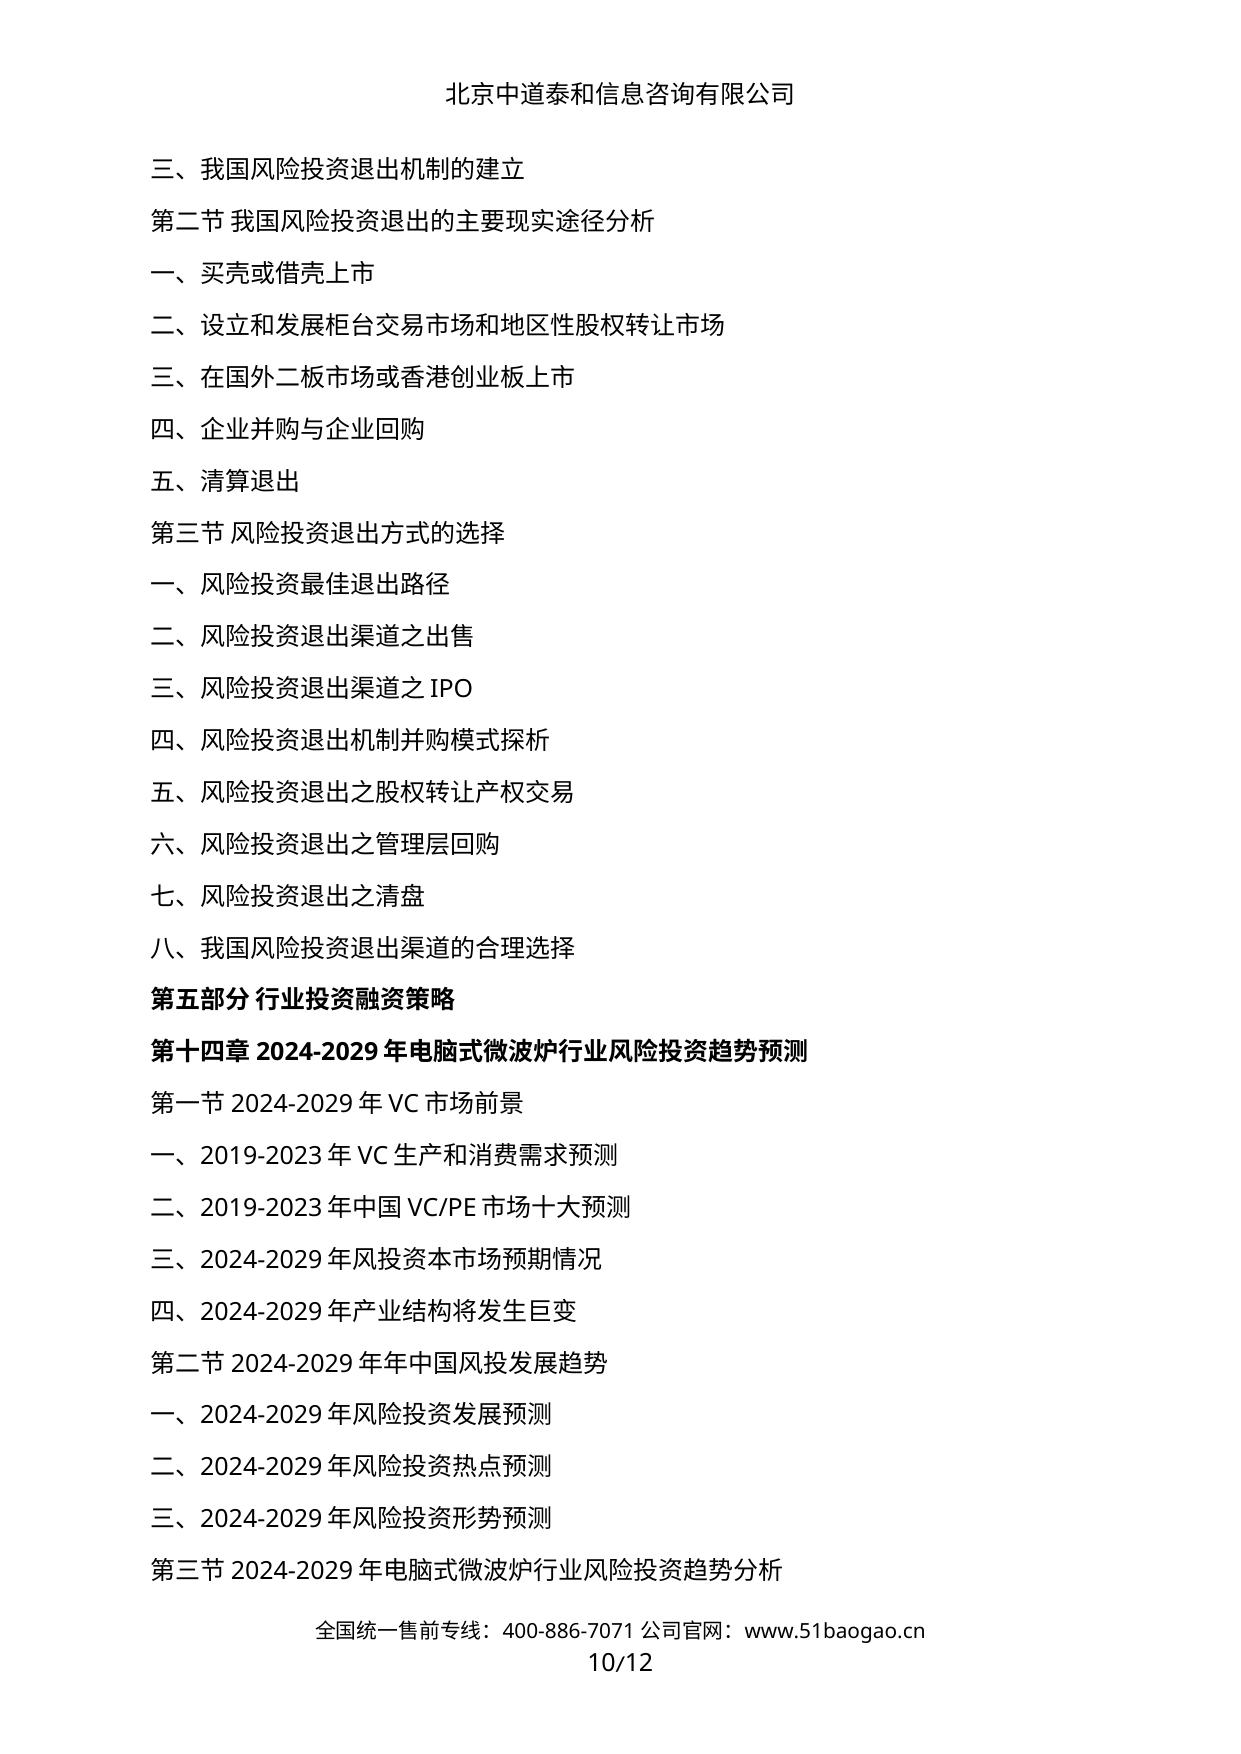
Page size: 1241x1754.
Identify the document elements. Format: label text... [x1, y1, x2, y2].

text 二、设立和发展柜台交易市场和地区性股权转让市场 [150, 306, 1090, 342]
text 三、2024-2029年风投资本市场预期情况 [150, 1239, 1090, 1276]
text 二、风险投资退出渠道之出售 [150, 617, 1090, 653]
text 一、2024-2029年风险投资发展预测 [150, 1395, 1090, 1431]
text 一、2019-2023年VC生产和消费需求预测 [150, 1136, 1090, 1172]
text 三、我国风险投资退出机制的建立 [150, 150, 1090, 186]
text 六、风险投资退出之管理层回购 [150, 824, 1090, 861]
text 第二节 2024-2029年年中国风投发展趋势 [150, 1343, 1090, 1379]
text 四、风险投资退出机制并购模式探析 [150, 721, 1090, 757]
text 第十四章 2024-2029年电脑式微波炉行业风险投资趋势预测 [150, 1032, 1090, 1068]
text 第二节 我国风险投资退出的主要现实途径分析 [150, 202, 1090, 238]
text 第三节 2024-2029年电脑式微波炉行业风险投资趋势分析 [150, 1551, 1090, 1587]
text 一、风险投资最佳退出路径 [150, 565, 1090, 601]
text 三、2024-2029年风险投资形势预测 [150, 1499, 1090, 1535]
text 三、在国外二板市场或香港创业板上市 [150, 357, 1090, 394]
text 二、2019-2023年中国VC/PE市场十大预测 [150, 1187, 1090, 1224]
text 第五部分 行业投资融资策略 [150, 980, 1090, 1016]
text 第三节 风险投资退出方式的选择 [150, 513, 1090, 549]
text 五、清算退出 [150, 461, 1090, 497]
text 一、买壳或借壳上市 [150, 254, 1090, 290]
text 八、我国风险投资退出渠道的合理选择 [150, 928, 1090, 964]
text 三、风险投资退出渠道之IPO [150, 669, 1090, 705]
text 二、2024-2029年风险投资热点预测 [150, 1447, 1090, 1483]
text 第一节 2024-2029年VC市场前景 [150, 1084, 1090, 1120]
text 五、风险投资退出之股权转让产权交易 [150, 772, 1090, 809]
text 四、2024-2029年产业结构将发生巨变 [150, 1291, 1090, 1327]
text 四、企业并购与企业回购 [150, 409, 1090, 446]
text 七、风险投资退出之清盘 [150, 876, 1090, 912]
